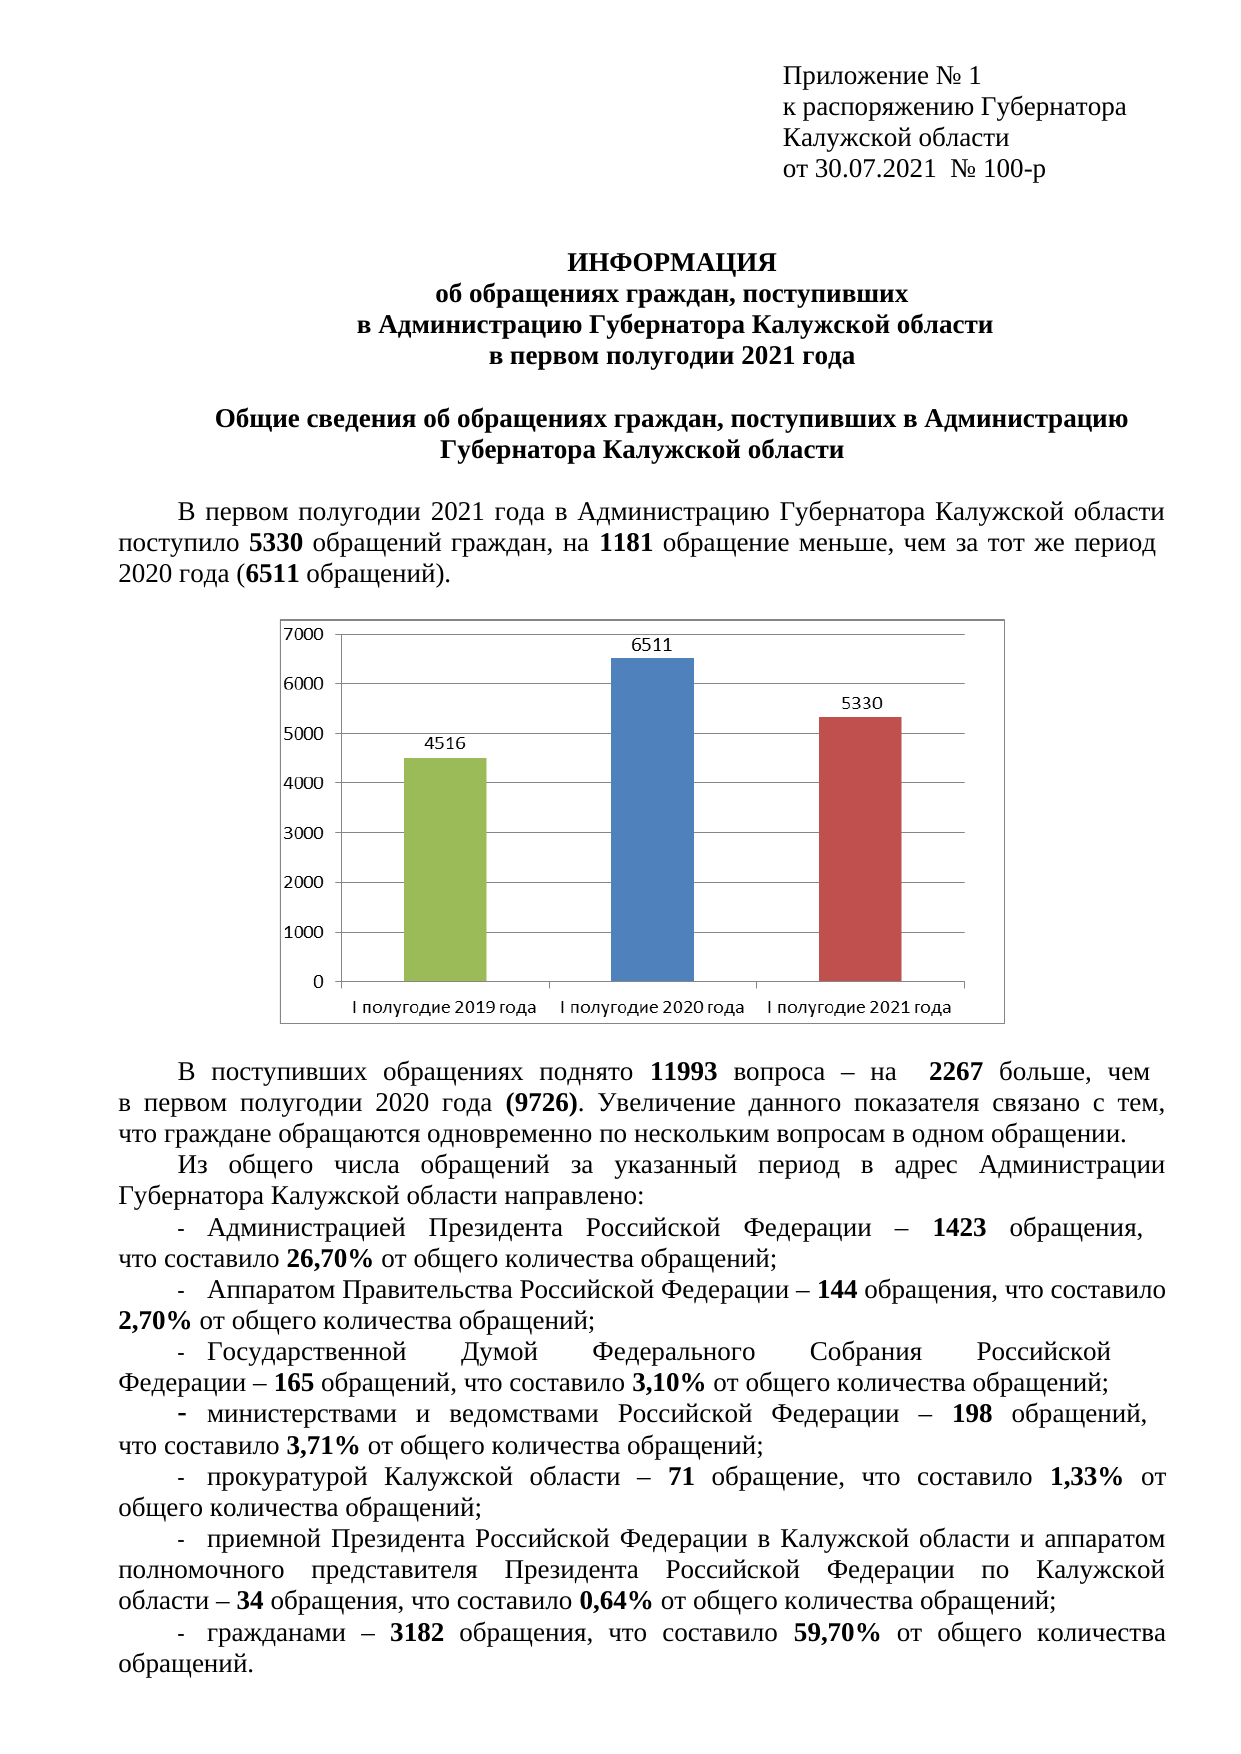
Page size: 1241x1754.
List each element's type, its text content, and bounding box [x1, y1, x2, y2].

text Общие сведения об обращениях граждан, поступивших в Администрацию Губернатора Калужской области [118, 402, 1166, 464]
list Администрацией Президента Российской Федерации – 1423 обращения, что составило 26,70% от общего количества обращений; [118, 1211, 1166, 1273]
list министерствами и ведомствами Российской Федерации – 198 обращений, что составило 3,71% от общего количества обращений; [118, 1397, 1166, 1460]
list Государственной Думой Федерального Собрания Российской Федерации – 165 обращений, что составило 3,10% от общего количества обращений; [118, 1335, 1166, 1397]
text Приложение № 1 к распоряжению Губернатора Калужской области [783, 59, 1166, 152]
text в первом полугодии 2021 года [118, 339, 1166, 371]
list прокуратурой Калужской области – 71 обращение, что составило 1,33% от общего количества обращений; [118, 1460, 1166, 1522]
text ИНФОРМАЦИЯ [118, 246, 1166, 277]
list Аппаратом Правительства Российской Федерации – 144 обращения, что составило 2,70% от общего количества обращений; [118, 1273, 1166, 1335]
text в Администрацию Губернатора Калужской области [118, 308, 1166, 339]
text В поступивших обращениях поднято 11993 вопроса – на 2267 больше, чем в первом полугодии 2020 года (9726). Увеличение данного показателя связано с тем, что граждане обращаются одновременно по нескольким вопросам в одном обращении. [118, 1055, 1166, 1148]
text В первом полугодии 2021 года в Администрацию Губернатора Калужской области поступило 5330 обращений граждан, на 1181 обращение меньше, чем за тот же период 2020 года (6511 обращений). [118, 495, 1166, 588]
text об обращениях граждан, поступивших [118, 277, 1166, 308]
text от 30.07.2021 № 100-р [783, 152, 1166, 184]
text Из общего числа обращений за указанный период в адрес Администрации Губернатора Калужской области направлено: [118, 1148, 1166, 1211]
list гражданами – 3182 обращения, что составило 59,70% от общего количества обращений. [118, 1616, 1166, 1678]
picture [279, 619, 1005, 1024]
list приемной Президента Российской Федерации в Калужской области и аппаратом полномочного представителя Президента Российской Федерации по Калужской области – 34 обращения, что составило 0,64% от общего количества обращений; [118, 1522, 1166, 1616]
